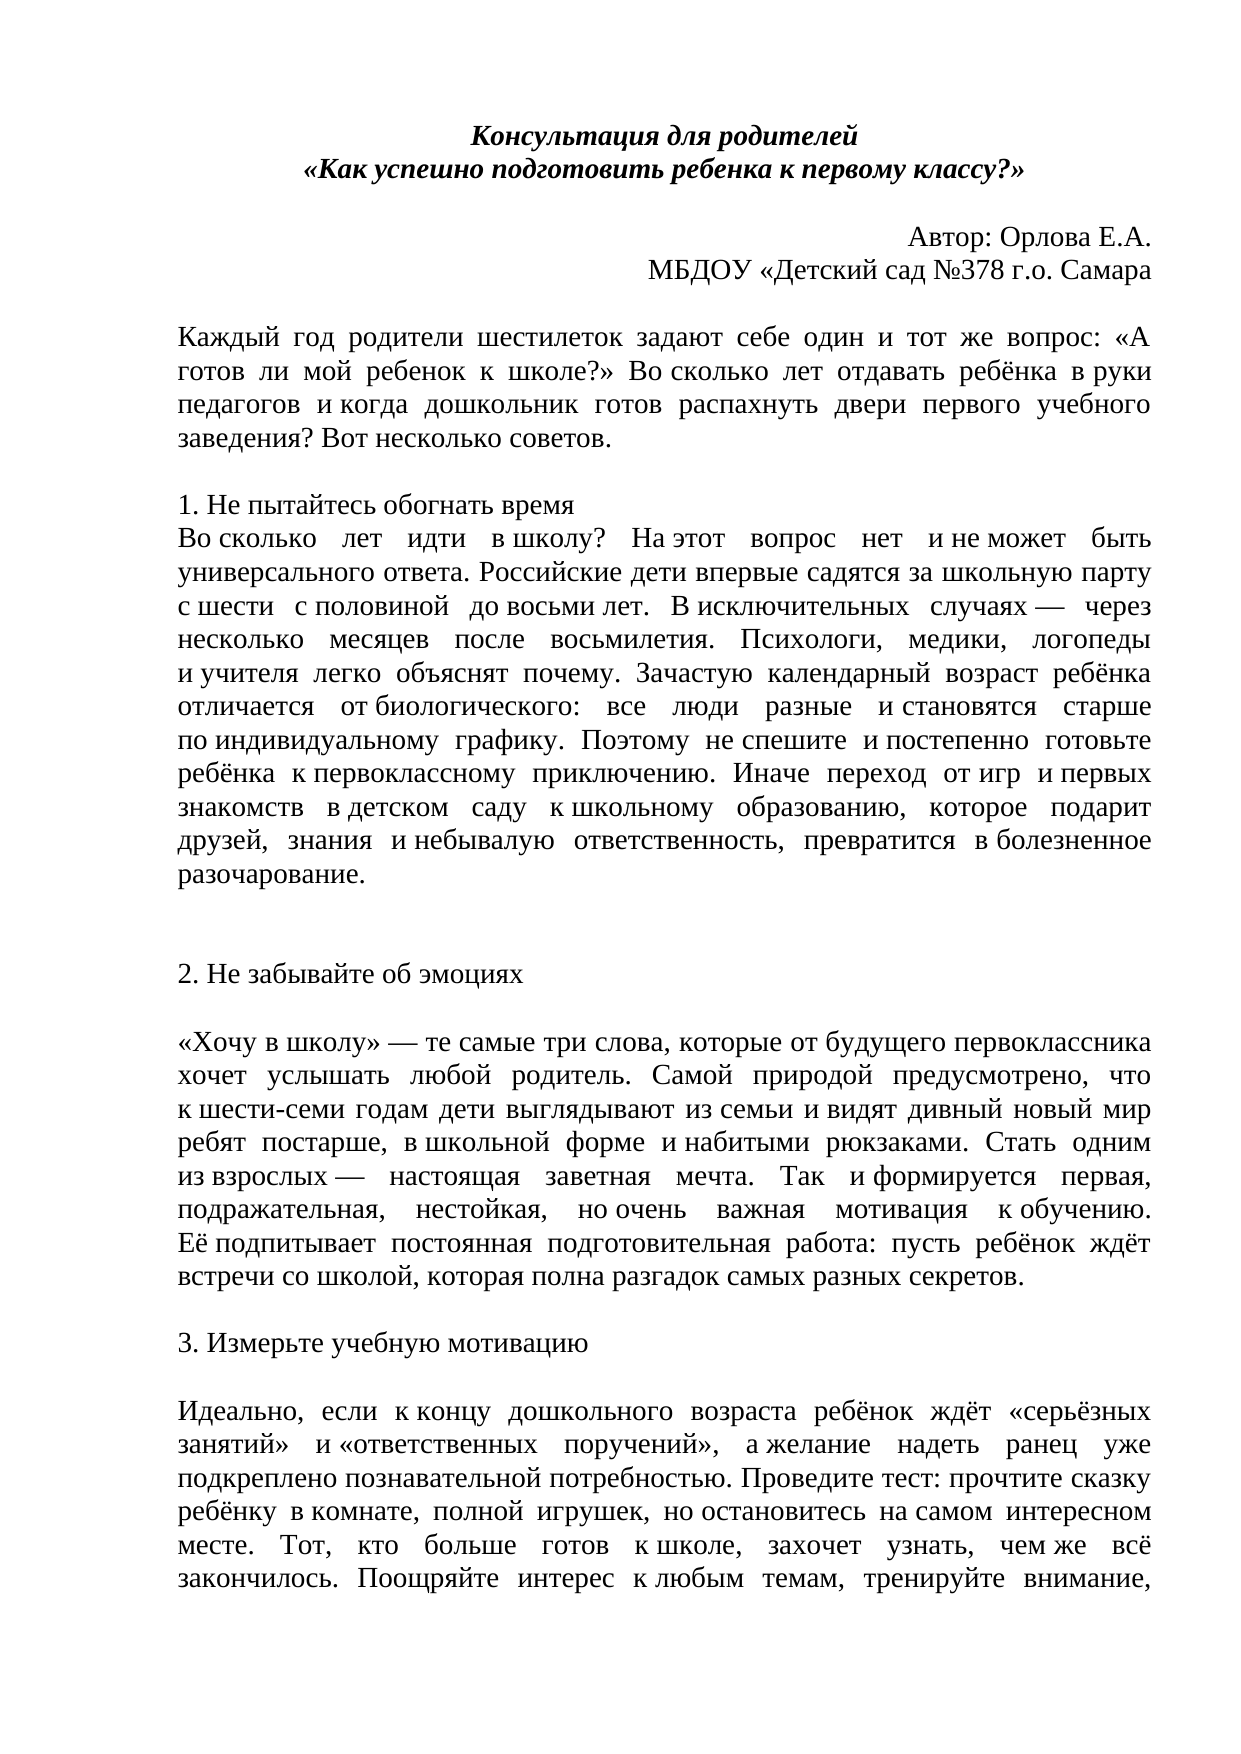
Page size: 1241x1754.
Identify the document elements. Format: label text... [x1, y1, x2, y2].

text 3. Измерьте учебную мотивацию [177, 1326, 1152, 1359]
text Консультация для родителей [177, 118, 1152, 152]
text «Хочу в школу» — те самые три слова, которые от будущего первоклассника хочет услышать любой родитель. Самой природой предусмотрено, что к шести-семи годам дети выглядывают из семьи и видят дивный новый мир ребят постарше, в школьной форме и набитыми рюкзаками. Стать одним из взрослых — настоящая заветная мечта. Так и формируется первая, подражательная, нестойкая, но очень важная мотивация к обучению. Её подпитывает постоянная подготовительная работа: пусть ребёнок ждёт встречи со школой, которая полна разгадок самых разных секретов. [177, 1024, 1152, 1292]
text «Как успешно подготовить ребенка к первому классу?» [177, 152, 1152, 185]
text 2. Не забывайте об эмоциях [177, 957, 1152, 990]
text 1. Не пытайтесь обогнать время [177, 487, 1152, 521]
text Во сколько лет идти в школу? На этот вопрос нет и не может быть универсального ответа. Российские дети впервые садятся за школьную парту с шести с половиной до восьми лет. В исключительных случаях — через несколько месяцев после восьмилетия. Психологи, медики, логопеды и учителя легко объяснят почему. Зачастую календарный возраст ребёнка отличается от биологического: все люди разные и становятся старше по индивидуальному графику. Поэтому не спешите и постепенно готовьте ребёнка к первоклассному приключению. Иначе переход от игр и первых знакомств в детском саду к школьному образованию, которое подарит друзей, знания и небывалую ответственность, превратится в болезненное разочарование. [177, 521, 1152, 889]
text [177, 1393, 1152, 1594]
text Каждый год родители шестилеток задают себе один и тот же вопрос: «А готов ли мой ребенок к школе?» Во сколько лет отдавать ребёнка в руки педагогов и когда дошкольник готов распахнуть двери первого учебного заведения? Вот несколько советов. [177, 319, 1152, 453]
text Автор: Орлова Е.А. [177, 219, 1152, 252]
text МБДОУ «Детский сад №378 г.о. Самара [177, 252, 1152, 286]
